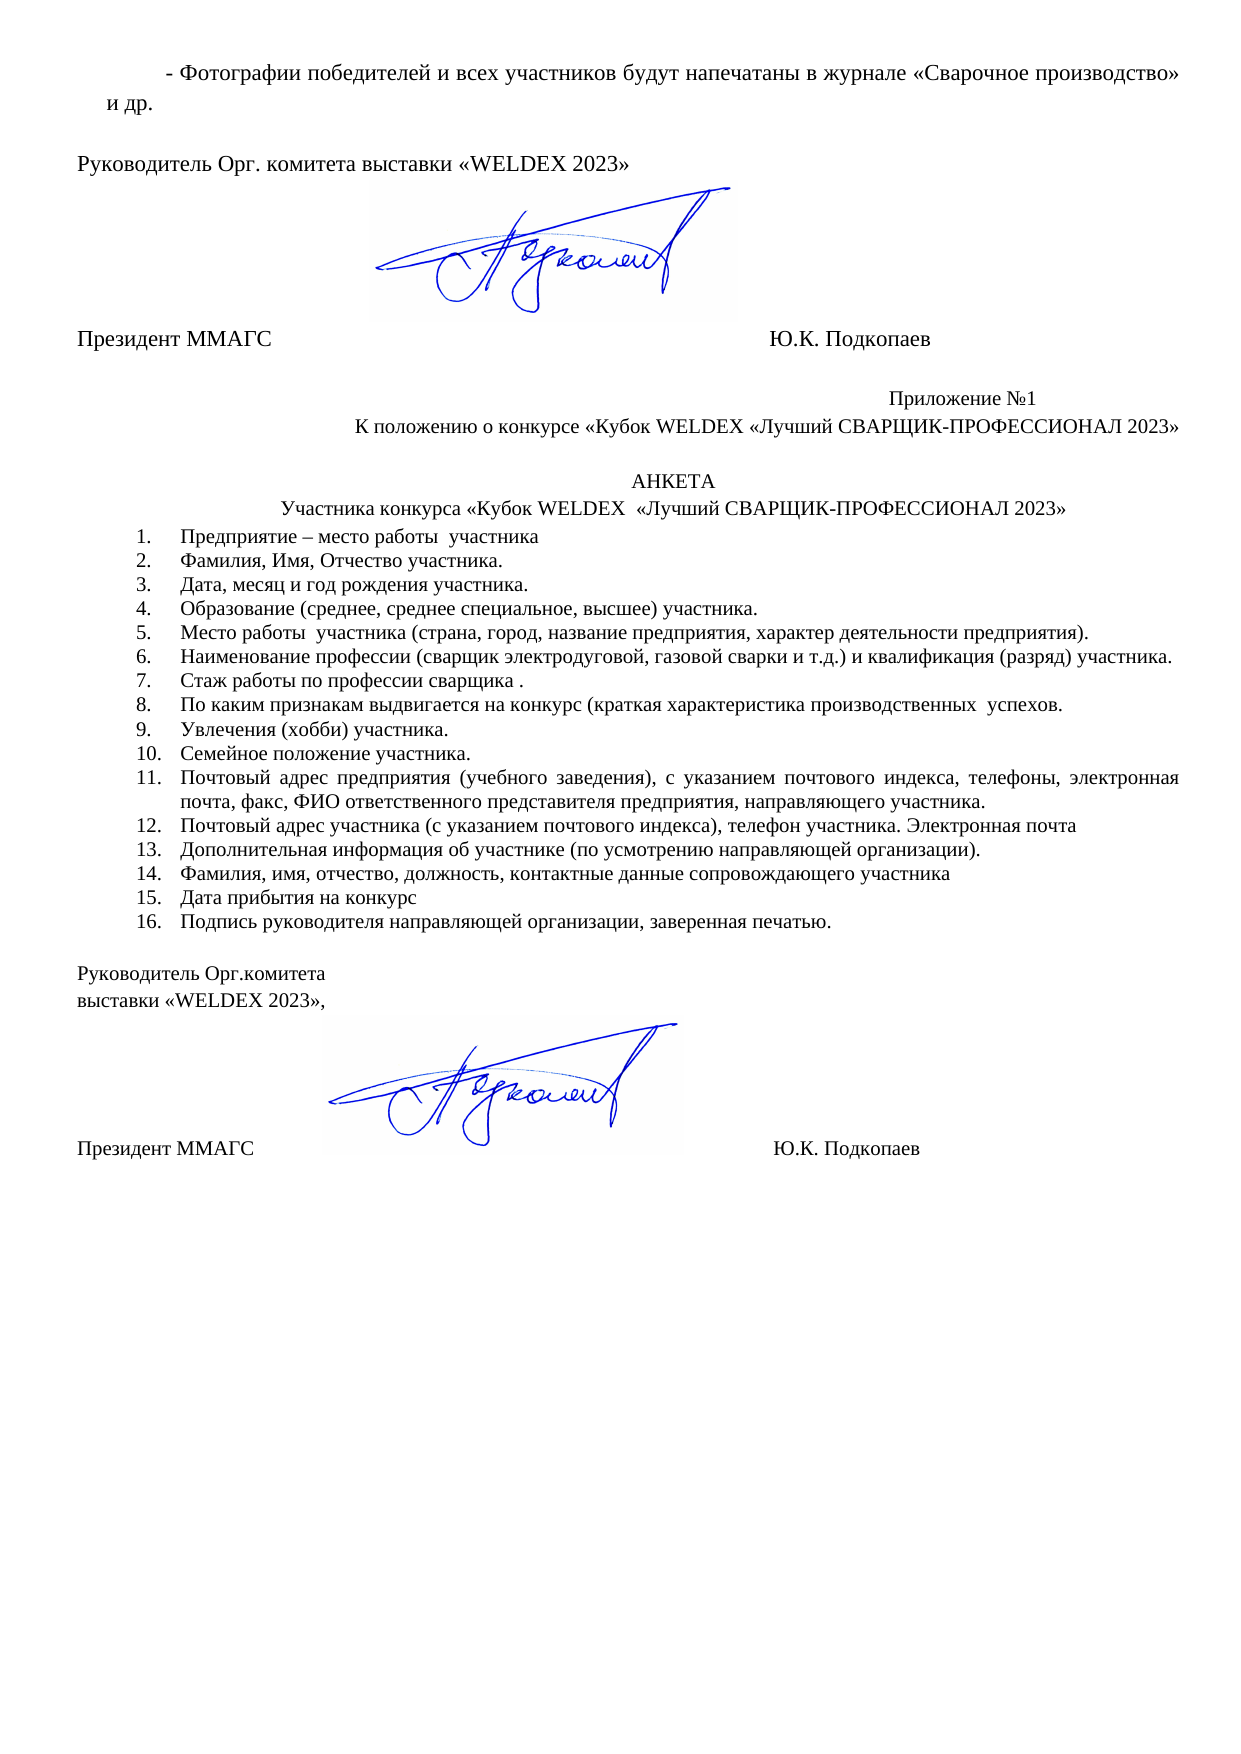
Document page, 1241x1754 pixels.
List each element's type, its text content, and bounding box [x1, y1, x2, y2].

text АНКЕТА [106, 469, 1181, 493]
text Приложение №1 [106, 386, 1181, 410]
list Дата, месяц и год рождения участника. [136, 572, 1181, 596]
list Семейное положение участника. [136, 741, 1181, 764]
text Участника конкурса «Кубок WELDEX «Лучший СВАРЩИК-ПРОФЕССИОНАЛ 2023» [106, 496, 1181, 520]
list По каким признакам выдвигается на конкурс (краткая характеристика производственных успехов. [136, 692, 1181, 716]
list Фамилия, имя, отчество, должность, контактные данные сопровождающего участника [136, 861, 1181, 885]
list Место работы участника (страна, город, название предприятия, характер деятельности предприятия). [136, 620, 1181, 644]
list Предприятие – место работы участника [136, 524, 1181, 548]
text Президент ММАГС Ю.К. Подкопаев [77, 325, 1181, 352]
text Руководитель Орг.комитета [77, 961, 1181, 985]
text - Фотографии победителей и всех участников будут напечатаны в журнале «Сварочное производство» и др. [106, 59, 1181, 116]
list Фамилия, Имя, Отчество участника. [136, 548, 1181, 572]
text Руководитель Орг. комитета выставки «WELDEX 2023» [77, 150, 1181, 176]
list Наименование профессии (сварщик электродуговой, газовой сварки и т.д.) и квалификация (разряд) участника. [136, 644, 1181, 668]
list Увлечения (хобби) участника. [136, 716, 1181, 741]
list Почтовый адрес предприятия (учебного заведения), с указанием почтового индекса, телефоны, электронная почта, факс, ФИО ответственного представителя предприятия, направляющего участника. [136, 764, 1181, 813]
list Дополнительная информация об участнике (по усмотрению направляющей организации). [136, 837, 1181, 861]
list Образование (среднее, среднее специальное, высшее) участника. [136, 596, 1181, 620]
text выставки «WELDEX 2023», [77, 988, 1181, 1012]
list Дата прибытия на конкурс [136, 885, 1181, 909]
picture [368, 180, 738, 322]
picture [322, 1015, 685, 1155]
list Стаж работы по профессии сварщика . [136, 668, 1181, 692]
list Подпись руководителя направляющей организации, заверенная печатью. [136, 909, 1181, 933]
list Почтовый адрес участника (с указанием почтового индекса), телефон участника. Электронная почта [136, 813, 1181, 837]
text К положению о конкурсе «Кубок WELDEX «Лучший СВАРЩИК-ПРОФЕССИОНАЛ 2023» [77, 413, 1181, 438]
